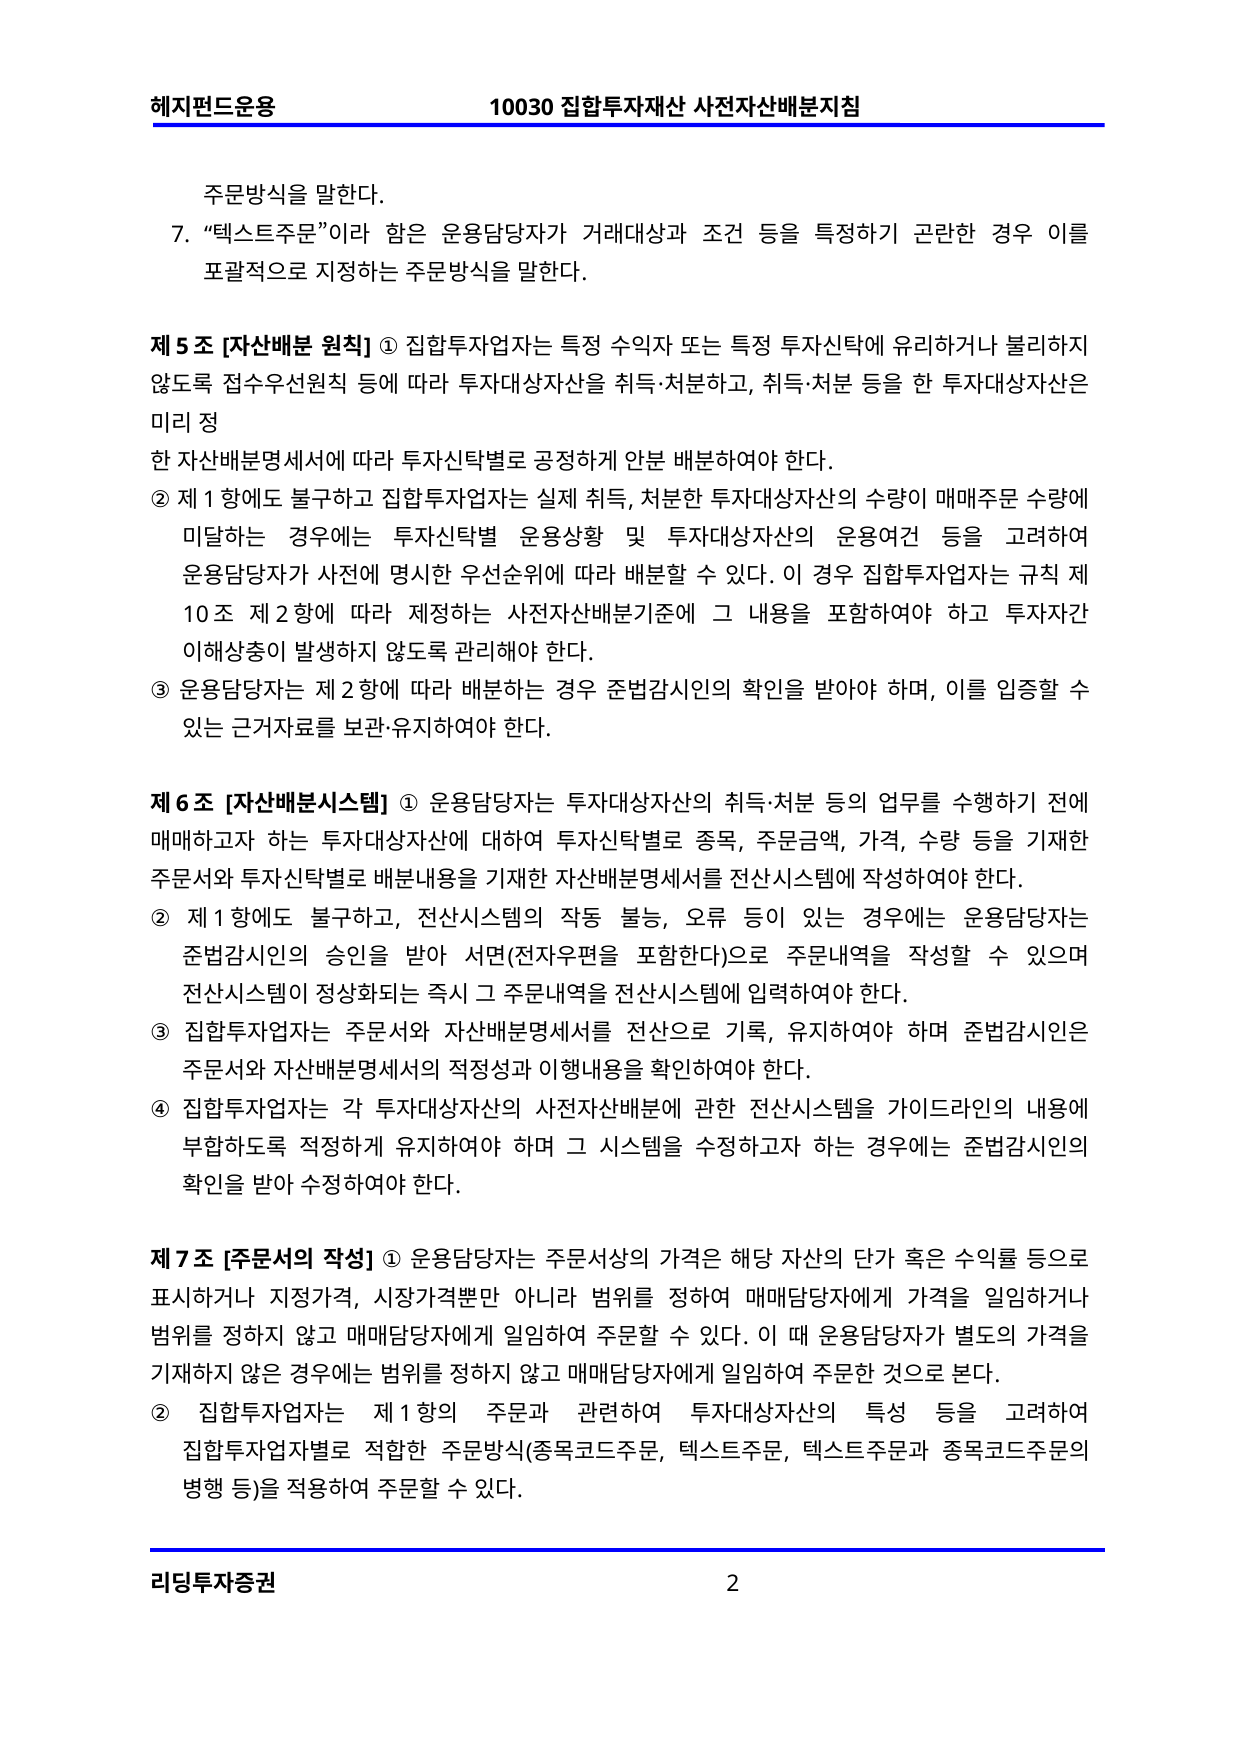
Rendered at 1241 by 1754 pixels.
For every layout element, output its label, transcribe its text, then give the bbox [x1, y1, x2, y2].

text 7. “텍스트주문”이라 함은 운용담당자가 거래대상과 조건 등을 특정하기 곤란한 경우 이를 포괄적으로 지정하는 주문방식을 말한다. [171, 216, 1090, 287]
text ② 집합투자업자는 제1항의 주문과 관련하여 투자대상자산의 특성 등을 고려하여 집합투자업자별로 적합한 주문방식(종목코드주문, 텍스트주문, 텍스트주문과 종목코드주문의 병행 등)을 적용하여 주문할 수 있다. [150, 1394, 1090, 1504]
text ② 제1항에도 불구하고 집합투자업자는 실제 취득, 처분한 투자대상자산의 수량이 매매주문 수량에 미달하는 경우에는 투자신탁별 운용상황 및 투자대상자산의 운용여건 등을 고려하여 운용담당자가 사전에 명시한 우선순위에 따라 배분할 수 있다. 이 경우 집합투자업자는 규칙 제10조 제2항에 따라 제정하는 사전자산배분기준에 그 내용을 포함하여야 하고 투자자간 이해상충이 발생하지 않도록 관리해야 한다. [150, 481, 1090, 667]
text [171, 177, 1090, 211]
text 제6조 [자산배분시스템] ① 운용담당자는 투자대상자산의 취득·처분 등의 업무를 수행하기 전에 매매하고자 하는 투자대상자산에 대하여 투자신탁별로 종목, 주문금액, 가격, 수량 등을 기재한 주문서와 투자신탁별로 배분내용을 기재한 자산배분명세서를 전산시스템에 작성하여야 한다. [150, 784, 1090, 894]
text 한 자산배분명세서에 따라 투자신탁별로 공정하게 안분 배분하여야 한다. [150, 443, 1090, 476]
text ③ 운용담당자는 제2항에 따라 배분하는 경우 준법감시인의 확인을 받아야 하며, 이를 입증할 수 있는 근거자료를 보관·유지하여야 한다. [150, 672, 1090, 744]
text 제7조 [주문서의 작성] ① 운용담당자는 주문서상의 가격은 해당 자산의 단가 혹은 수익률 등으로 표시하거나 지정가격, 시장가격뿐만 아니라 범위를 정하여 매매담당자에게 가격을 일임하거나 범위를 정하지 않고 매매담당자에게 일임하여 주문할 수 있다. 이 때 운용담당자가 별도의 가격을 기재하지 않은 경우에는 범위를 정하지 않고 매매담당자에게 일임하여 주문한 것으로 본다. [150, 1241, 1090, 1389]
text 제5조 [자산배분 원칙] ① 집합투자업자는 특정 수익자 또는 특정 투자신탁에 유리하거나 불리하지 않도록 접수우선원칙 등에 따라 투자대상자산을 취득·처분하고, 취득·처분 등을 한 투자대상자산은 미리 정 [150, 328, 1090, 438]
text ② 제1항에도 불구하고, 전산시스템의 작동 불능, 오류 등이 있는 경우에는 운용담당자는 준법감시인의 승인을 받아 서면(전자우편을 포함한다)으로 주문내역을 작성할 수 있으며 전산시스템이 정상화되는 즉시 그 주문내역을 전산시스템에 입력하여야 한다. [150, 899, 1090, 1009]
text ④ 집합투자업자는 각 투자대상자산의 사전자산배분에 관한 전산시스템을 가이드라인의 내용에 부합하도록 적정하게 유지하여야 하며 그 시스템을 수정하고자 하는 경우에는 준법감시인의 확인을 받아 수정하여야 한다. [150, 1091, 1090, 1200]
text ③ 집합투자업자는 주문서와 자산배분명세서를 전산으로 기록, 유지하여야 하며 준법감시인은 주문서와 자산배분명세서의 적정성과 이행내용을 확인하여야 한다. [150, 1014, 1090, 1086]
